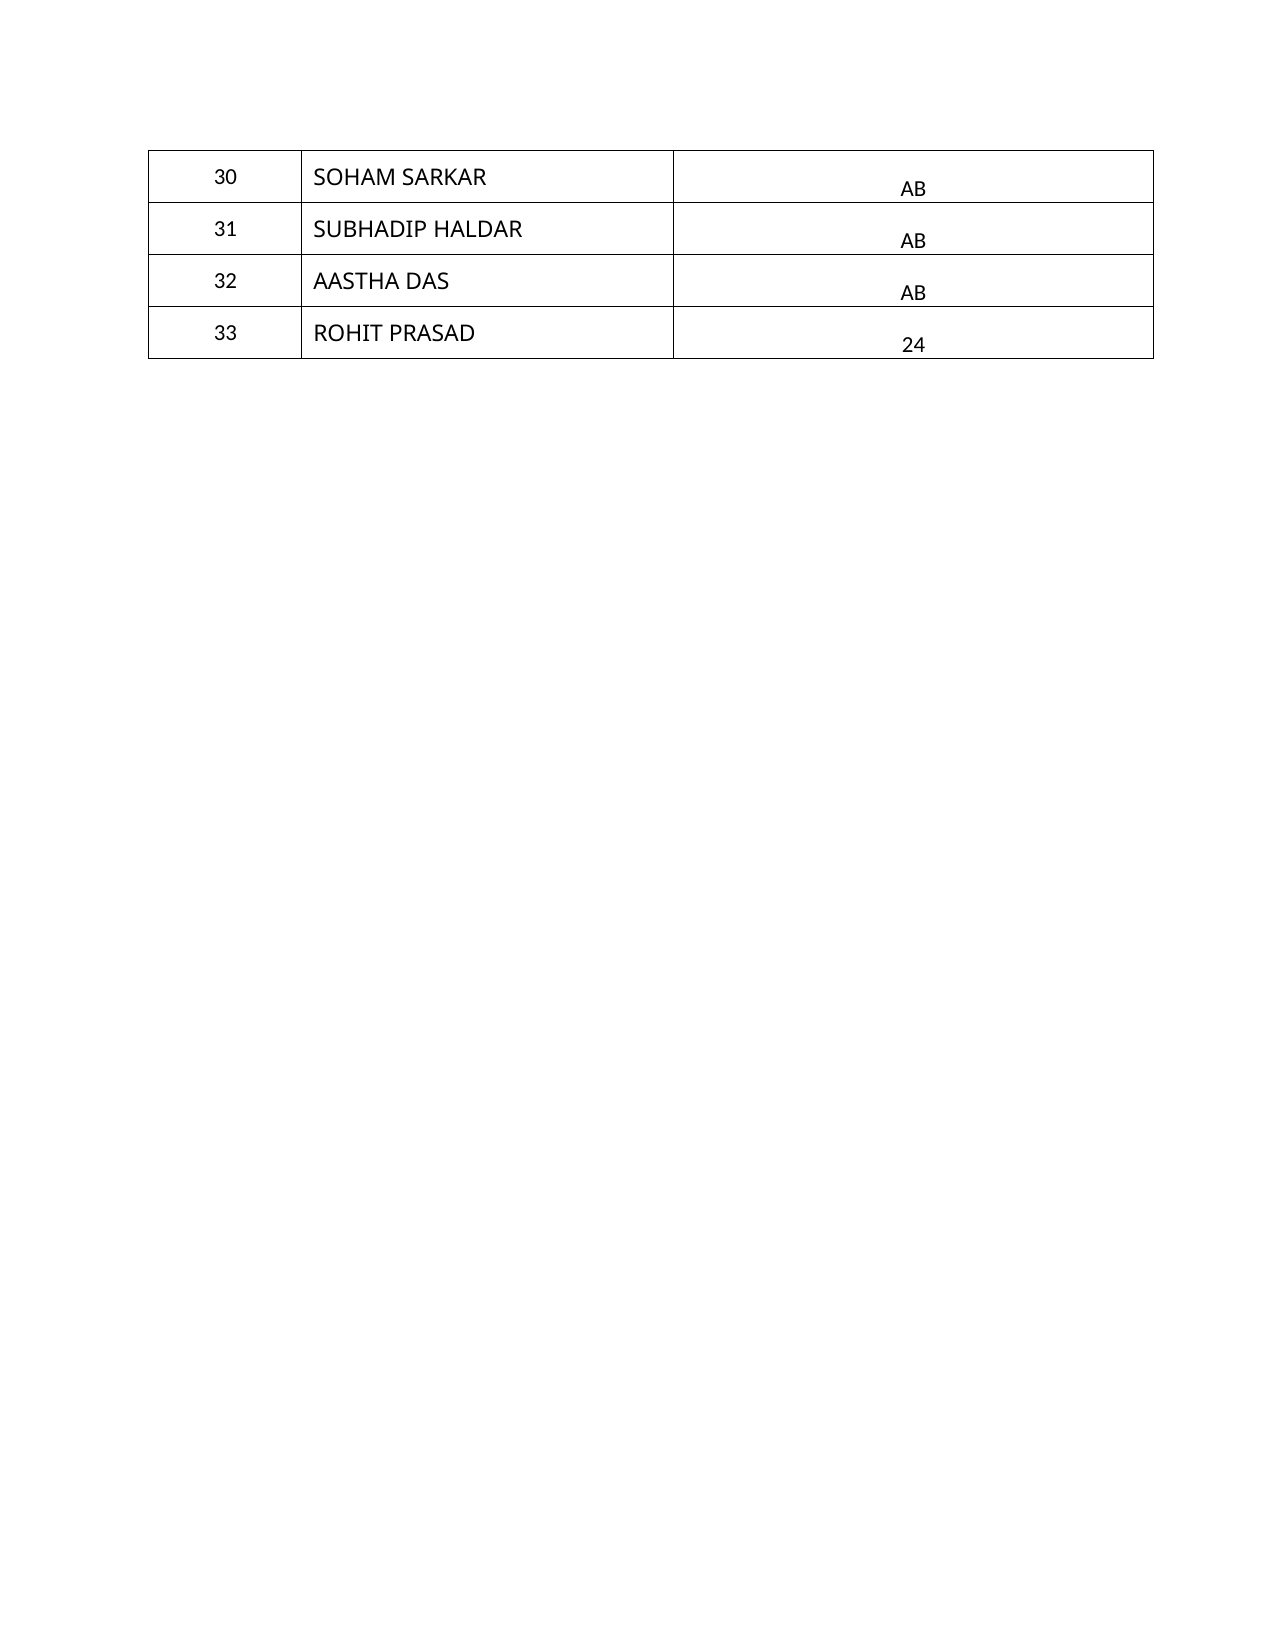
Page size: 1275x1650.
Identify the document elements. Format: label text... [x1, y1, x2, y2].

table_cell SOHAM SARKAR [302, 151, 673, 202]
table_cell 32 [149, 255, 301, 306]
table_cell ROHIT PRASAD [302, 307, 673, 358]
table_cell AB [674, 203, 1153, 254]
table_cell AASTHA DAS [302, 255, 673, 306]
table_cell AB [674, 255, 1153, 306]
table_cell SUBHADIP HALDAR [302, 203, 673, 254]
table_cell 24 [674, 307, 1153, 358]
table_cell AB [674, 151, 1153, 202]
table_cell 30 [149, 151, 301, 202]
table_cell 33 [149, 307, 301, 358]
table_cell 31 [149, 203, 301, 254]
